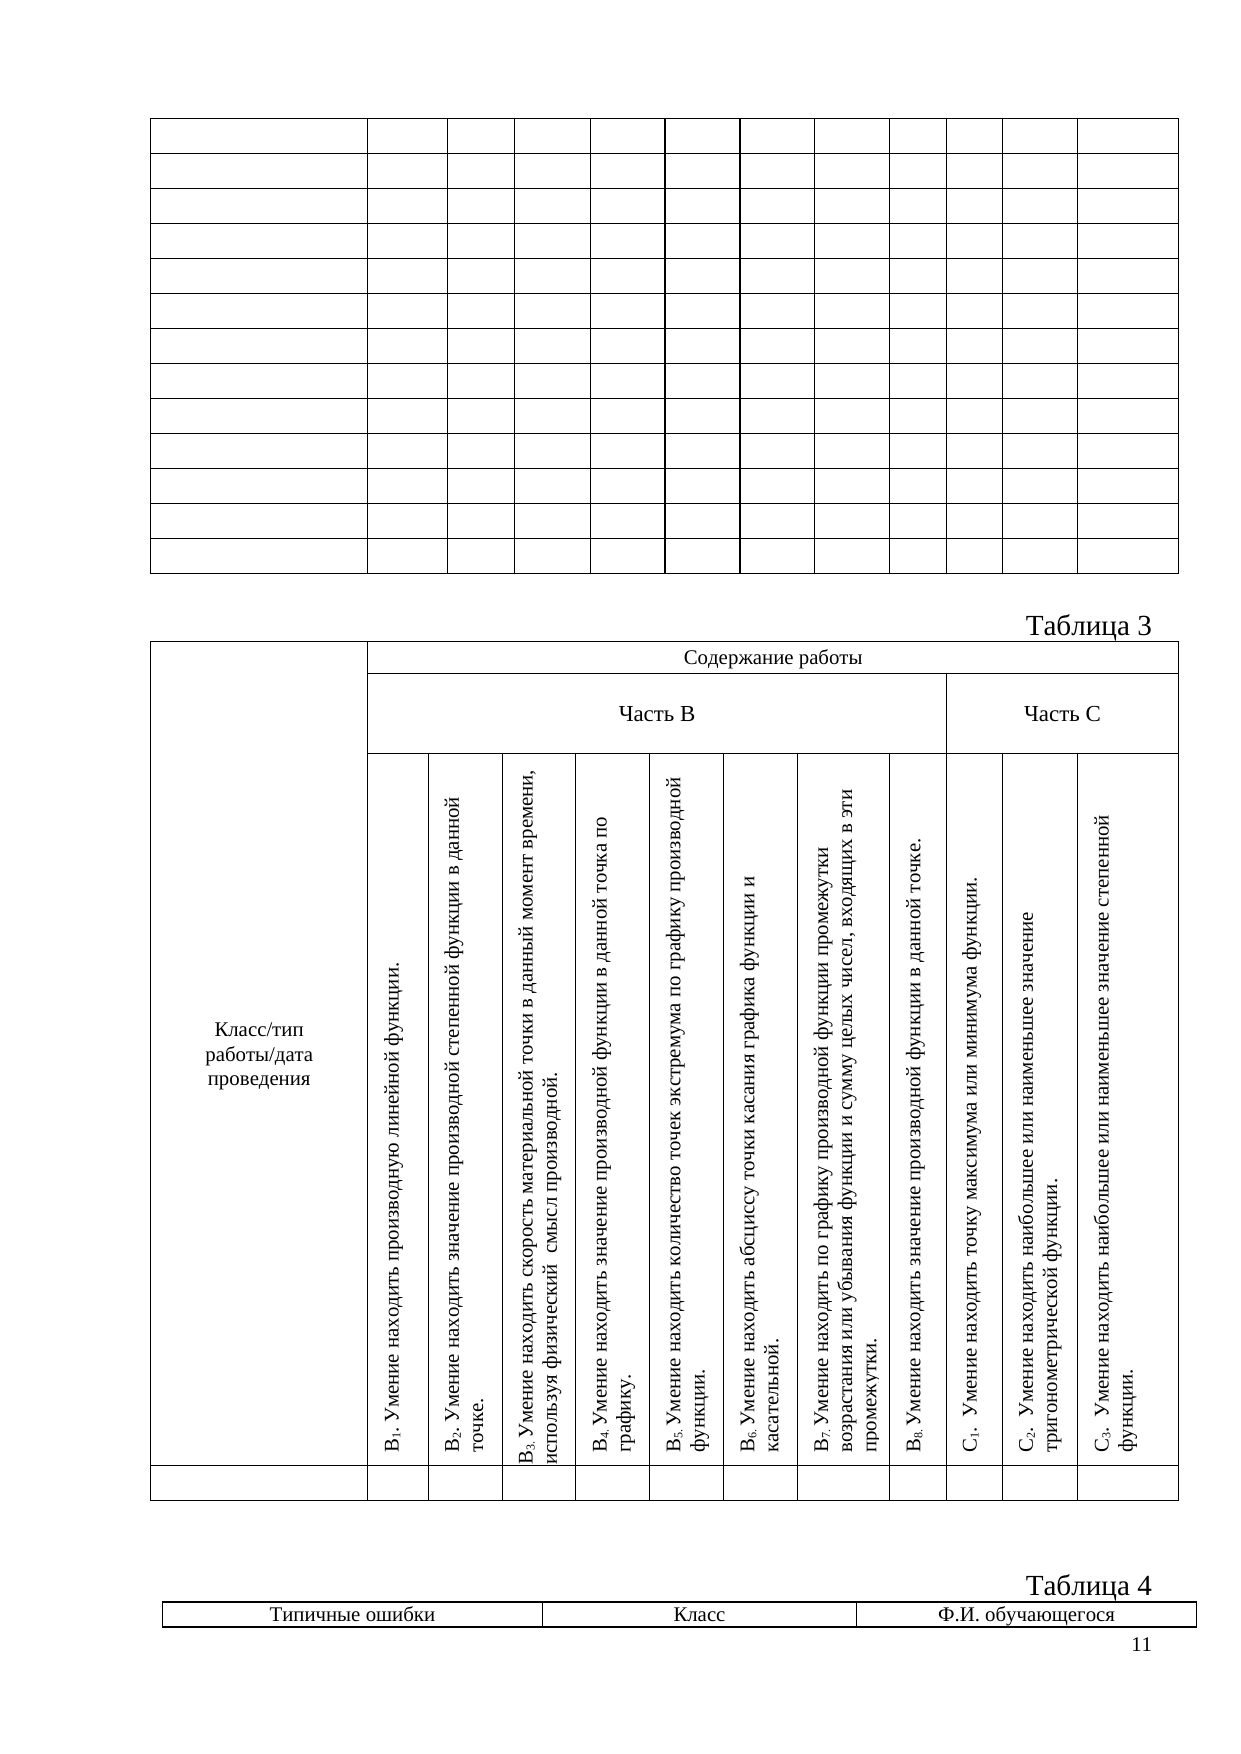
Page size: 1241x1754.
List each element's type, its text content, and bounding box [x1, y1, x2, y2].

table_cell [448, 539, 514, 573]
table_cell [666, 434, 739, 468]
table_cell [515, 364, 590, 398]
table_cell [151, 294, 367, 328]
table_cell [1003, 1466, 1077, 1500]
table_cell [890, 119, 946, 153]
table_header Типичные ошибки [163, 1603, 542, 1626]
table_cell [890, 329, 946, 363]
table_cell [515, 154, 590, 188]
table_cell В7. Умение находить по графику производной функции промежутки возрастания или убывания функции и сумму целых чисел, входящих в эти промежутки. [798, 754, 889, 1465]
table_cell [815, 364, 889, 398]
table_cell [1003, 329, 1077, 363]
table_cell [591, 469, 664, 503]
table_cell [368, 294, 447, 328]
table_cell [591, 434, 664, 468]
table_cell [1003, 224, 1077, 258]
table_cell [1003, 469, 1077, 503]
table_cell [815, 504, 889, 538]
table_cell [1078, 119, 1178, 153]
table_cell [890, 1466, 946, 1500]
table_cell [448, 364, 514, 398]
table_cell [666, 119, 739, 153]
table_cell [591, 294, 664, 328]
table_cell [576, 1466, 649, 1500]
table_cell [591, 539, 664, 573]
table_cell [815, 259, 889, 293]
table_cell [448, 189, 514, 223]
table_cell [151, 469, 367, 503]
table_cell [815, 294, 889, 328]
table_cell [815, 329, 889, 363]
table_cell [666, 294, 739, 328]
table_cell [1078, 154, 1178, 188]
table_cell [741, 329, 814, 363]
table_cell [151, 154, 367, 188]
table_cell В4. Умение находить значение производной функции в данной точка по графику. [576, 754, 649, 1465]
table_cell [515, 119, 590, 153]
table_cell [591, 224, 664, 258]
table_cell [741, 259, 814, 293]
table_cell [741, 189, 814, 223]
table_cell [1078, 539, 1178, 573]
table_cell [1078, 504, 1178, 538]
table_cell [1078, 1466, 1178, 1500]
table_cell [1003, 399, 1077, 433]
table_cell [503, 1466, 575, 1500]
table_cell [515, 434, 590, 468]
table_cell [815, 224, 889, 258]
table_cell В2. Умение находить значение производной степенной функции в данной точке. [429, 754, 502, 1465]
table_cell [151, 539, 367, 573]
table_cell [890, 224, 946, 258]
table_cell [448, 469, 514, 503]
table_cell [448, 399, 514, 433]
table_cell [368, 539, 447, 573]
table_cell [741, 504, 814, 538]
table_cell [947, 469, 1002, 503]
table_cell [666, 154, 739, 188]
table_cell [741, 399, 814, 433]
table_cell [798, 1466, 889, 1500]
table_cell [591, 259, 664, 293]
table_cell [368, 504, 447, 538]
table_cell [741, 294, 814, 328]
table_cell [1003, 539, 1077, 573]
table_cell С1. Умение находить точку максимума или минимума функции. [947, 754, 1002, 1465]
table_cell [368, 119, 447, 153]
table_cell [591, 399, 664, 433]
table_cell [1003, 119, 1077, 153]
table_cell [815, 469, 889, 503]
table_cell [591, 329, 664, 363]
table_cell [448, 119, 514, 153]
table_cell [947, 259, 1002, 293]
table_cell [650, 1466, 723, 1500]
table_cell [666, 504, 739, 538]
table_cell [724, 1466, 797, 1500]
table_cell [815, 154, 889, 188]
table_cell [368, 259, 447, 293]
table_cell [890, 259, 946, 293]
table_cell В8. Умение находить значение производной функции в данной точке. [890, 754, 946, 1465]
table_cell [448, 294, 514, 328]
table_cell [151, 504, 367, 538]
table_cell [947, 539, 1002, 573]
table_cell [151, 399, 367, 433]
table_header Класс [543, 1603, 856, 1626]
table_cell [947, 504, 1002, 538]
table_cell [591, 119, 664, 153]
table_cell С3. Умение находить наибольшее или наименьшее значение степенной функции. [1078, 754, 1178, 1465]
table_cell [890, 539, 946, 573]
table_cell [947, 154, 1002, 188]
table_cell [1078, 434, 1178, 468]
table_cell [1003, 259, 1077, 293]
table_cell [890, 154, 946, 188]
table_cell [1078, 399, 1178, 433]
table_cell [741, 119, 814, 153]
table_cell [448, 329, 514, 363]
table_cell [1078, 364, 1178, 398]
table_cell [448, 224, 514, 258]
table_cell [741, 469, 814, 503]
table_cell [368, 189, 447, 223]
table_cell [515, 329, 590, 363]
table_cell [151, 259, 367, 293]
table_cell [368, 1466, 428, 1500]
table_cell Часть В [368, 674, 946, 753]
table_cell [666, 399, 739, 433]
table_cell [151, 189, 367, 223]
table_cell [666, 189, 739, 223]
table_cell [1003, 154, 1077, 188]
table_cell [1003, 434, 1077, 468]
table_cell [666, 329, 739, 363]
table_cell [368, 399, 447, 433]
table_cell [151, 224, 367, 258]
table_cell [947, 434, 1002, 468]
table_cell [448, 434, 514, 468]
table_cell [368, 154, 447, 188]
table_cell Часть С [947, 674, 1178, 753]
table_cell [591, 154, 664, 188]
table_cell [1003, 504, 1077, 538]
table_cell [666, 539, 739, 573]
table_header Содержание работы [368, 642, 1178, 672]
table_cell [1078, 294, 1178, 328]
table_cell В1. Умение находить производную линейной функции. [368, 754, 428, 1465]
table_cell [947, 189, 1002, 223]
table_cell В3. Умение находить скорость материальной точки в данный момент времени, используя физический смысл производной. [503, 754, 575, 1465]
table_cell [368, 329, 447, 363]
table_cell [815, 399, 889, 433]
table_cell В5. Умение находить количество точек экстремума по графику производной функции. [650, 754, 723, 1465]
table_cell [1003, 294, 1077, 328]
table_cell [890, 189, 946, 223]
table_cell [741, 434, 814, 468]
text Таблица 3 [177, 608, 1152, 641]
table_cell [368, 469, 447, 503]
text Таблица 4 [177, 1568, 1152, 1601]
table_cell [890, 504, 946, 538]
table_cell [591, 504, 664, 538]
table_cell [591, 364, 664, 398]
table_cell [815, 119, 889, 153]
table_cell [515, 504, 590, 538]
table_cell [515, 189, 590, 223]
table_cell [515, 539, 590, 573]
table_header Ф.И. обучающегося [857, 1603, 1196, 1626]
table_cell [666, 224, 739, 258]
table_cell [368, 224, 447, 258]
table_cell [515, 469, 590, 503]
table_cell [666, 364, 739, 398]
table_cell [368, 434, 447, 468]
table_cell [666, 259, 739, 293]
table_header Класс/тип работы/дата проведения [151, 642, 367, 1465]
table_cell [1078, 224, 1178, 258]
table_cell [947, 1466, 1002, 1500]
table_cell [890, 399, 946, 433]
table_cell [515, 259, 590, 293]
table_cell [448, 504, 514, 538]
table_cell [151, 119, 367, 153]
table_cell [515, 399, 590, 433]
table_cell [1078, 259, 1178, 293]
table_cell [890, 469, 946, 503]
table_cell [1003, 364, 1077, 398]
table_cell В6. Умение находить абсциссу точки касания графика функции и касательной. [724, 754, 797, 1465]
table_cell [815, 539, 889, 573]
table_cell [151, 329, 367, 363]
table_cell [1078, 329, 1178, 363]
table_cell [151, 1466, 367, 1500]
table_cell [947, 329, 1002, 363]
table_cell [741, 364, 814, 398]
table_cell [890, 364, 946, 398]
table_cell [429, 1466, 502, 1500]
table_cell [1078, 469, 1178, 503]
table_cell [666, 469, 739, 503]
table_cell [448, 154, 514, 188]
table_cell [890, 434, 946, 468]
table_cell С2. Умение находить наибольшее или наименьшее значение тригонометрической функции. [1003, 754, 1077, 1465]
table_cell [947, 364, 1002, 398]
table_cell [947, 119, 1002, 153]
table_cell [947, 224, 1002, 258]
table_cell [515, 294, 590, 328]
table_cell [448, 259, 514, 293]
table_cell [815, 189, 889, 223]
table_cell [741, 224, 814, 258]
table_cell [890, 294, 946, 328]
table_cell [947, 399, 1002, 433]
table_cell [515, 224, 590, 258]
table_cell [741, 539, 814, 573]
table_cell [151, 434, 367, 468]
table_cell [1003, 189, 1077, 223]
table_cell [1078, 189, 1178, 223]
table_cell [741, 154, 814, 188]
table_cell [151, 364, 367, 398]
table_cell [947, 294, 1002, 328]
table_cell [591, 189, 664, 223]
table_cell [815, 434, 889, 468]
table_cell [368, 364, 447, 398]
